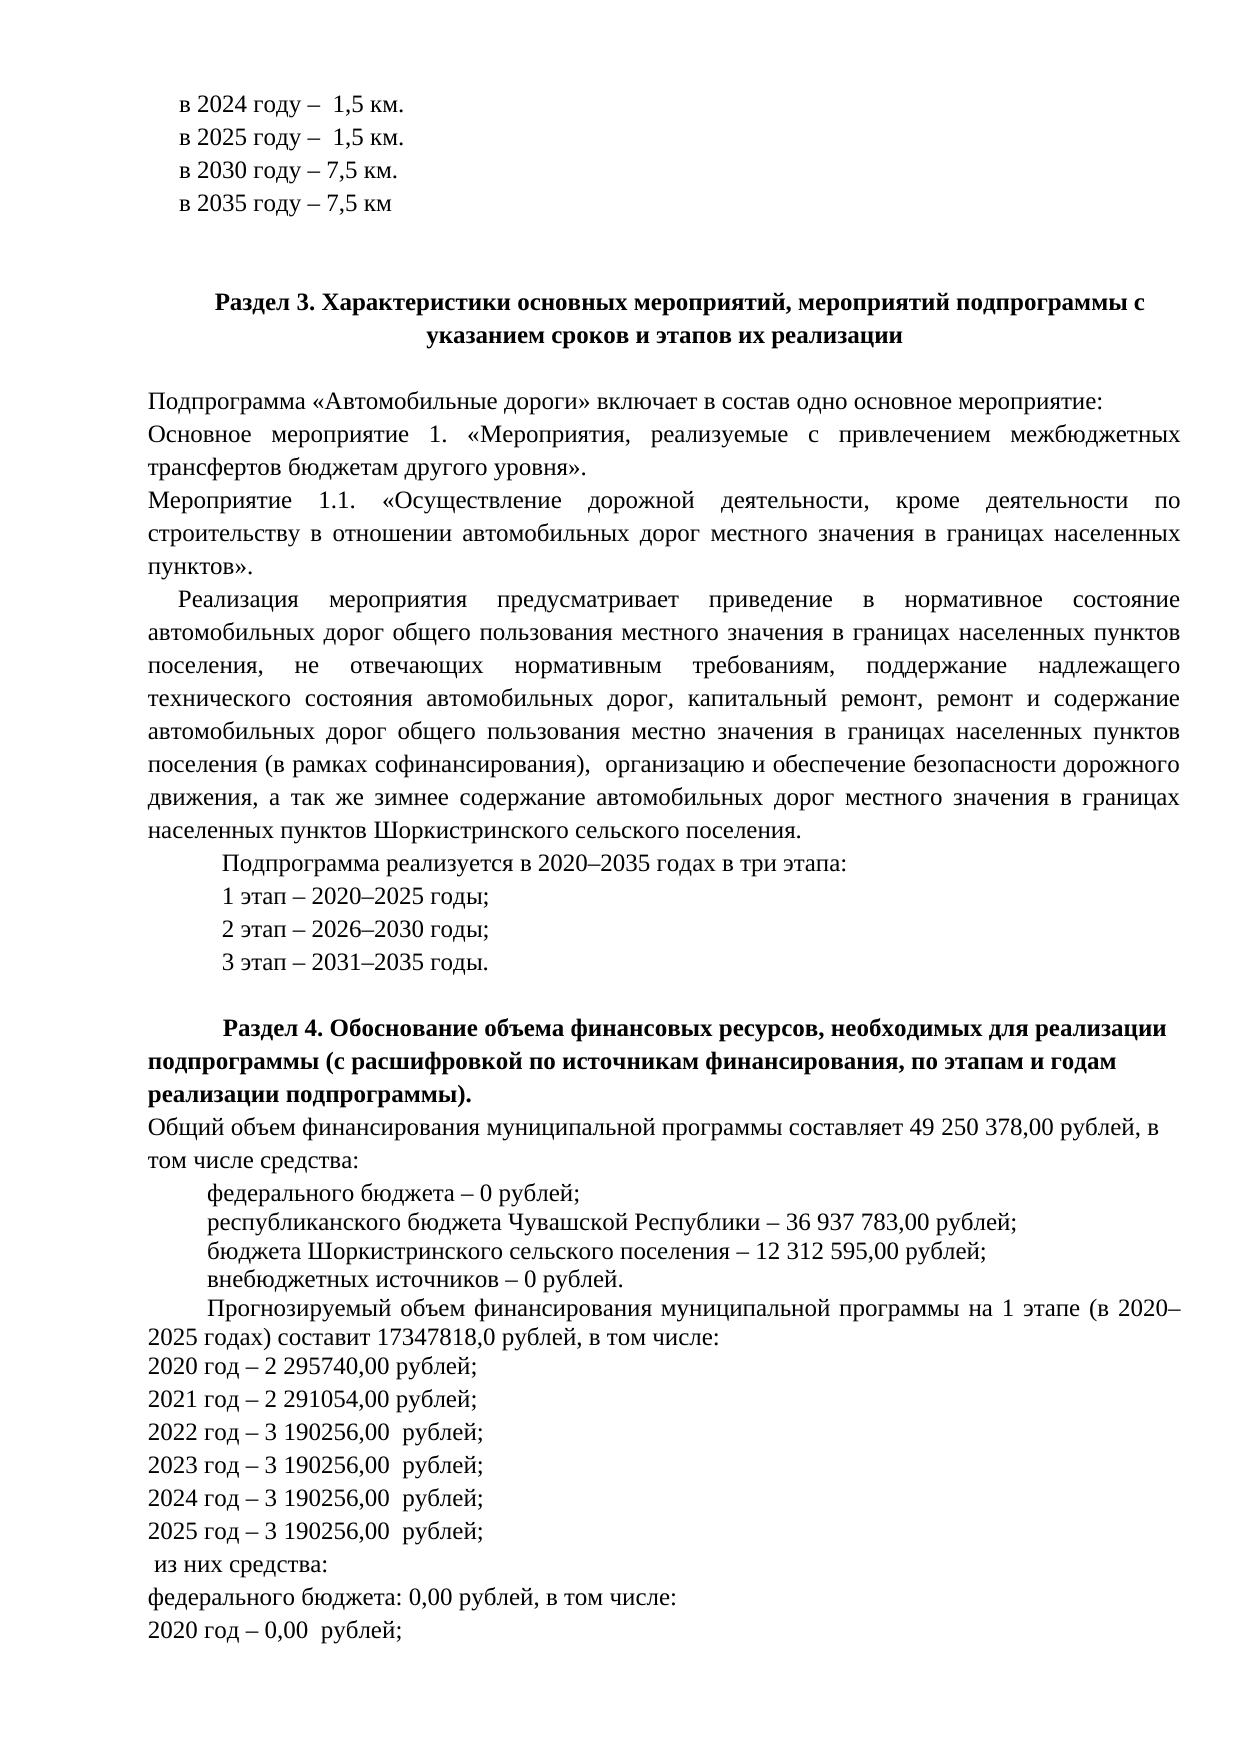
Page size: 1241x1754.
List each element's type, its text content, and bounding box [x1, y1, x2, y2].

text федерального бюджета – 0 рублей; [148, 1178, 1181, 1207]
text 2025 год – 3 190256,00 рублей; [148, 1516, 1181, 1545]
text Реализация мероприятия предусматривает приведение в нормативное состояние автомобильных дорог общего пользования местного значения в границах населенных пунктов поселения, не отвечающих нормативным требованиям, поддержание надлежащего технического состояния автомобильных дорог, капитальный ремонт, ремонт и содержание автомобильных дорог общего пользования местно значения в границах населенных пунктов поселения (в рамках софинансирования), организацию и обеспечение безопасности дорожного движения, а так же зимнее содержание автомобильных дорог местного значения в границах населенных пунктов Шоркистринского сельского поселения. [148, 584, 1181, 844]
text Прогнозируемый объем финансирования муниципальной программы на 1 этапе (в 2020–2025 годах) составит 17347818,0 рублей, в том числе: [148, 1293, 1181, 1351]
text бюджета Шоркистринского сельского поселения – 12 312 595,00 рублей; [148, 1236, 1181, 1264]
text Мероприятие 1.1. «Осуществление дорожной деятельности, кроме деятельности по строительству в отношении автомобильных дорог местного значения в границах населенных пунктов». [148, 485, 1181, 580]
text из них средства: [148, 1549, 1181, 1578]
text в 2035 году – 7,5 км [148, 188, 1181, 216]
text 2023 год – 3 190256,00 рублей; [148, 1450, 1181, 1479]
text республиканского бюджета Чувашской Республики – 36 937 783,00 рублей; [148, 1207, 1181, 1236]
text Раздел 3. Характеристики основных мероприятий, мероприятий подпрограммы с указанием сроков и этапов их реализации [148, 287, 1181, 348]
text Общий объем финансирования муниципальной программы составляет 49 250 378,00 рублей, в том числе средства: [148, 1112, 1181, 1174]
text Основное мероприятие 1. «Мероприятия, реализуемые с привлечением межбюджетных трансфертов бюджетам другого уровня». [148, 419, 1181, 481]
text 2 этап – 2026–2030 годы; [148, 914, 1181, 943]
text в 2024 году – 1,5 км. [148, 89, 1181, 117]
text внебюджетных источников – 0 рублей. [148, 1264, 1181, 1293]
text в 2025 году – 1,5 км. [148, 122, 1181, 150]
text Подпрограмма реализуется в 2020–2035 годах в три этапа: [148, 848, 1181, 877]
text 2020 год – 0,00 рублей; [148, 1615, 1181, 1644]
text 3 этап – 2031–2035 годы. [148, 947, 1181, 976]
text Раздел 4. Обоснование объема финансовых ресурсов, необходимых для реализации подпрограммы (с расшифровкой по источникам финансирования, по этапам и годам реализации подпрограммы). [148, 1013, 1181, 1108]
text в 2030 году – 7,5 км. [148, 155, 1181, 183]
text 2020 год – 2 295740,00 рублей; [148, 1351, 1181, 1379]
text федерального бюджета: 0,00 рублей, в том числе: [148, 1582, 1181, 1611]
text 2024 год – 3 190256,00 рублей; [148, 1483, 1181, 1512]
text 1 этап – 2020–2025 годы; [148, 881, 1181, 910]
text Подпрограмма «Автомобильные дороги» включает в состав одно основное мероприятие: [148, 386, 1181, 414]
text 2021 год – 2 291054,00 рублей; [148, 1384, 1181, 1413]
text 2022 год – 3 190256,00 рублей; [148, 1417, 1181, 1446]
